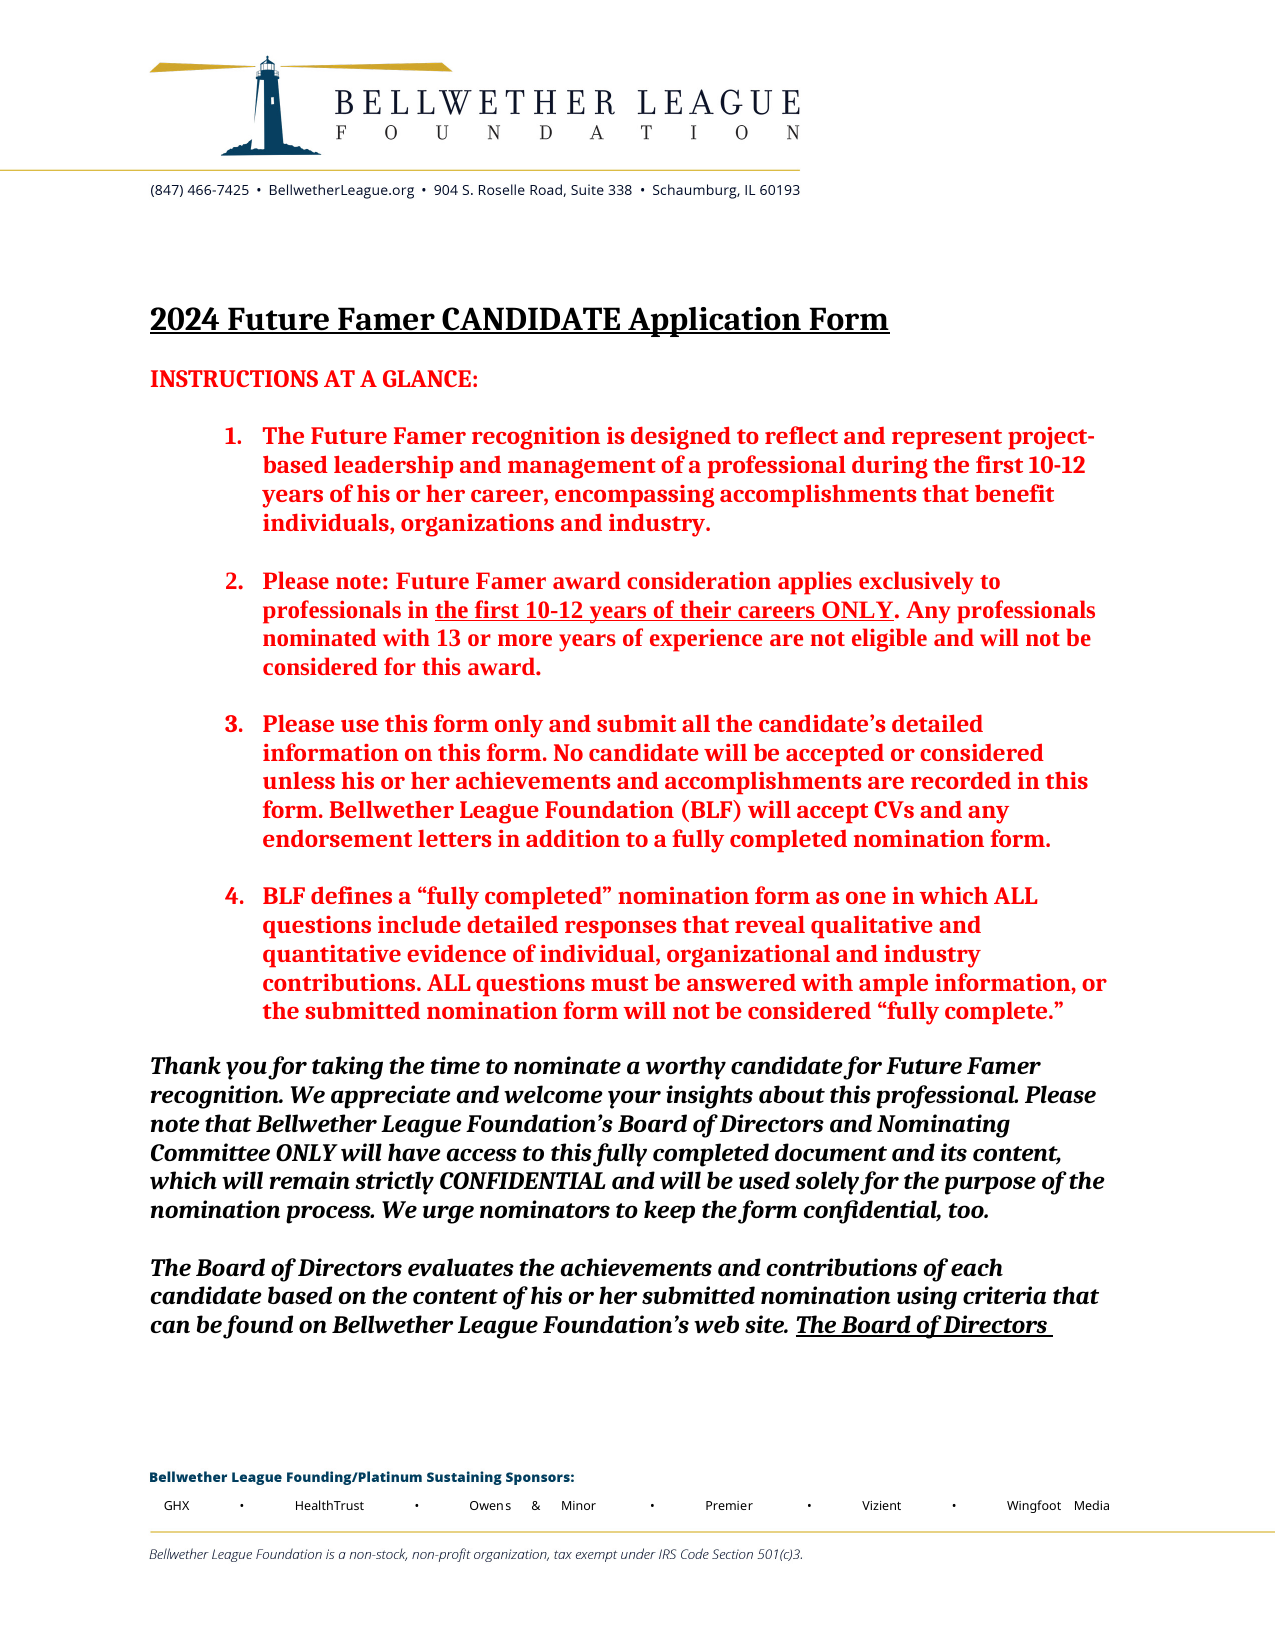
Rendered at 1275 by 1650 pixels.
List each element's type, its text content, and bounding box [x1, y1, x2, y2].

text INSTRUCTIONS AT A GLANCE: [150, 365, 1116, 393]
list BLF defines a “fully completed” nomination form as one in which ALL questions include detailed responses that reveal qualitative and quantitative evidence of individual, organizational and industry contributions. ALL questions must be answered with ample information, or the submitted nomination form will not be considered “fully complete.” [225, 882, 1116, 1026]
subtitle 2024 Future Famer CANDIDATE Application Form [150, 300, 1116, 338]
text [150, 1253, 1116, 1340]
list The Future Famer recognition is designed to reflect and represent project-based leadership and management of a professional during the first 10-12 years of his or her career, encompassing accomplishments that benefit individuals, organizations and industry. [225, 422, 1116, 537]
list Please use this form only and submit all the candidate’s detailed information on this form. No candidate will be accepted or considered unless his or her achievements and accomplishments are recorded in this form. Bellwether League Foundation (BLF) will accept CVs and any endorsement letters in addition to a fully completed nomination form. [225, 710, 1116, 853]
picture [0, 0, 1275, 1650]
list Please note: Future Famer award consideration applies exclusively to professionals in the first 10-12 years of their careers ONLY. Any professionals nominated with 13 or more years of experience are not eligible and will not be considered for this award. [225, 566, 1134, 681]
text Thank you for taking the time to nominate a worthy candidate for Future Famer recognition. We appreciate and welcome your insights about this professional. Please note that Bellwether League Foundation’s Board of Directors and Nominating Committee ONLY will have access to this fully completed document and its content, which will remain strictly CONFIDENTIAL and will be used solely for the purpose of the nomination process. We urge nominators to keep the form confidential, too. [150, 1052, 1116, 1225]
